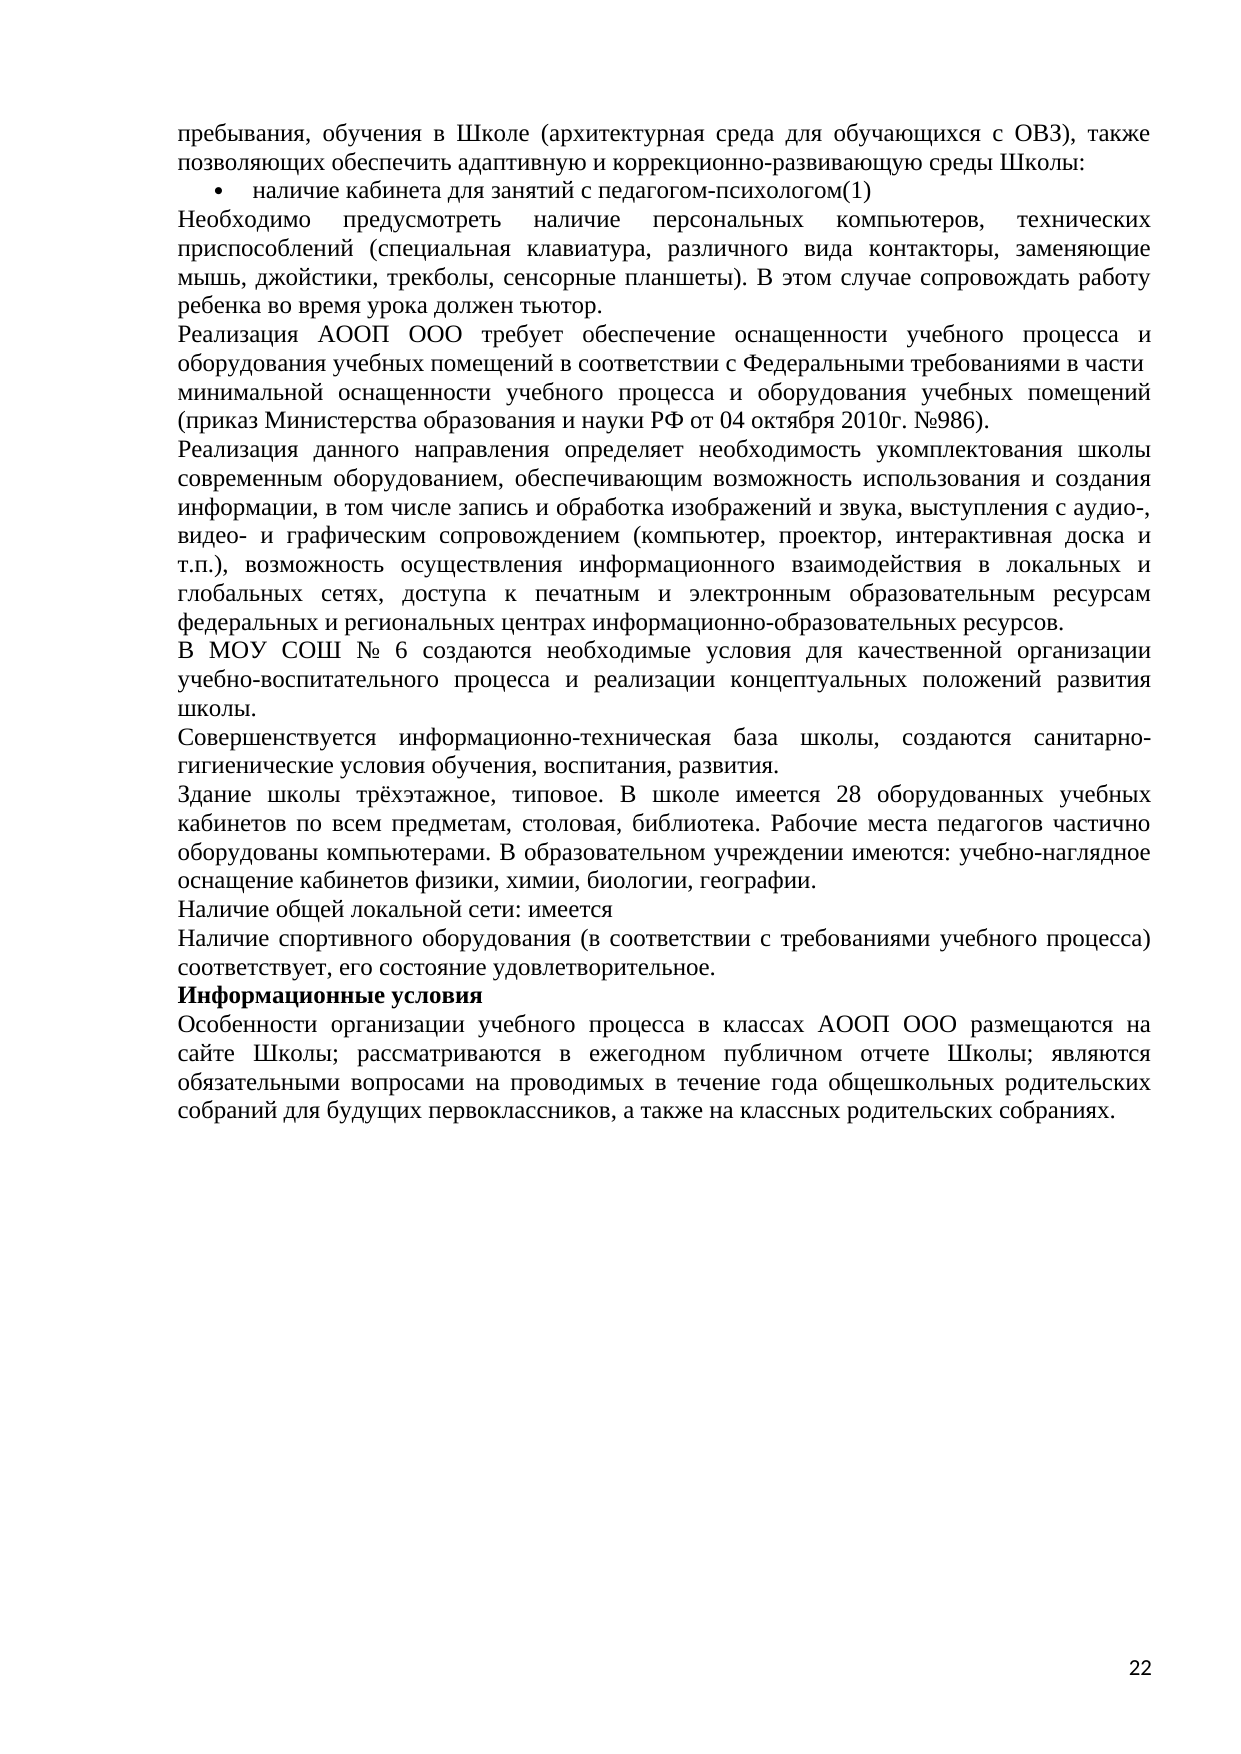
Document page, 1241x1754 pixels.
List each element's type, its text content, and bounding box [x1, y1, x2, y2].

text Необходимо предусмотреть наличие персональных компьютеров, технических приспособлений (специальная клавиатура, различного вида контакторы, заменяющие мышь, джойстики, трекболы, сенсорные планшеты). В этом случае сопровождать работу ребенка во время урока должен тьютор. [177, 204, 1152, 319]
text Наличие спортивного оборудования (в соответствии с требованиями учебного процесса) соответствует, его состояние удовлетворительное. [177, 923, 1152, 981]
text Информационные условия [177, 981, 1152, 1009]
list наличие кабинета для занятий с педагогом-психологом(1) [215, 176, 1152, 204]
text минимальной оснащенности учебного процесса и оборудования учебных помещений (приказ Министерства образования и науки РФ от 04 октября 2010г. №986). [177, 377, 1152, 434]
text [177, 118, 1152, 176]
text В МОУ СОШ № 6 создаются необходимые условия для качественной организации учебно-воспитательного процесса и реализации концептуальных положений развития школы. [177, 636, 1152, 722]
text Реализация АООП ООО требует обеспечение оснащенности учебного процесса и оборудования учебных помещений в соответствии с Федеральными требованиями в части [177, 319, 1152, 377]
text Реализация данного направления определяет необходимость укомплектования школы современным оборудованием, обеспечивающим возможность использования и создания информации, в том числе запись и обработка изображений и звука, выступления с аудио-, видео- и графическим сопровождением (компьютер, проектор, интерактивная доска и т.п.), возможность осуществления информационного взаимодействия в локальных и глобальных сетях, доступа к печатным и электронным образовательным ресурсам федеральных и региональных центрах информационно-образовательных ресурсов. [177, 434, 1152, 636]
text Наличие общей локальной сети: имеется [177, 894, 1152, 923]
text Особенности организации учебного процесса в классах АООП ООО размещаются на сайте Школы; рассматриваются в ежегодном публичном отчете Школы; являются обязательными вопросами на проводимых в течение года общешкольных родительских собраний для будущих первоклассников, а также на классных родительских собраниях. [177, 1009, 1152, 1124]
text Совершенствуется информационно-техническая база школы, создаются санитарно-гигиенические условия обучения, воспитания, развития. [177, 722, 1152, 779]
text Здание школы трёхэтажное, типовое. В школе имеется 28 оборудованных учебных кабинетов по всем предметам, столовая, библиотека. Рабочие места педагогов частично оборудованы компьютерами. В образовательном учреждении имеются: учебно-наглядное оснащение кабинетов физики, химии, биологии, географии. [177, 779, 1152, 894]
